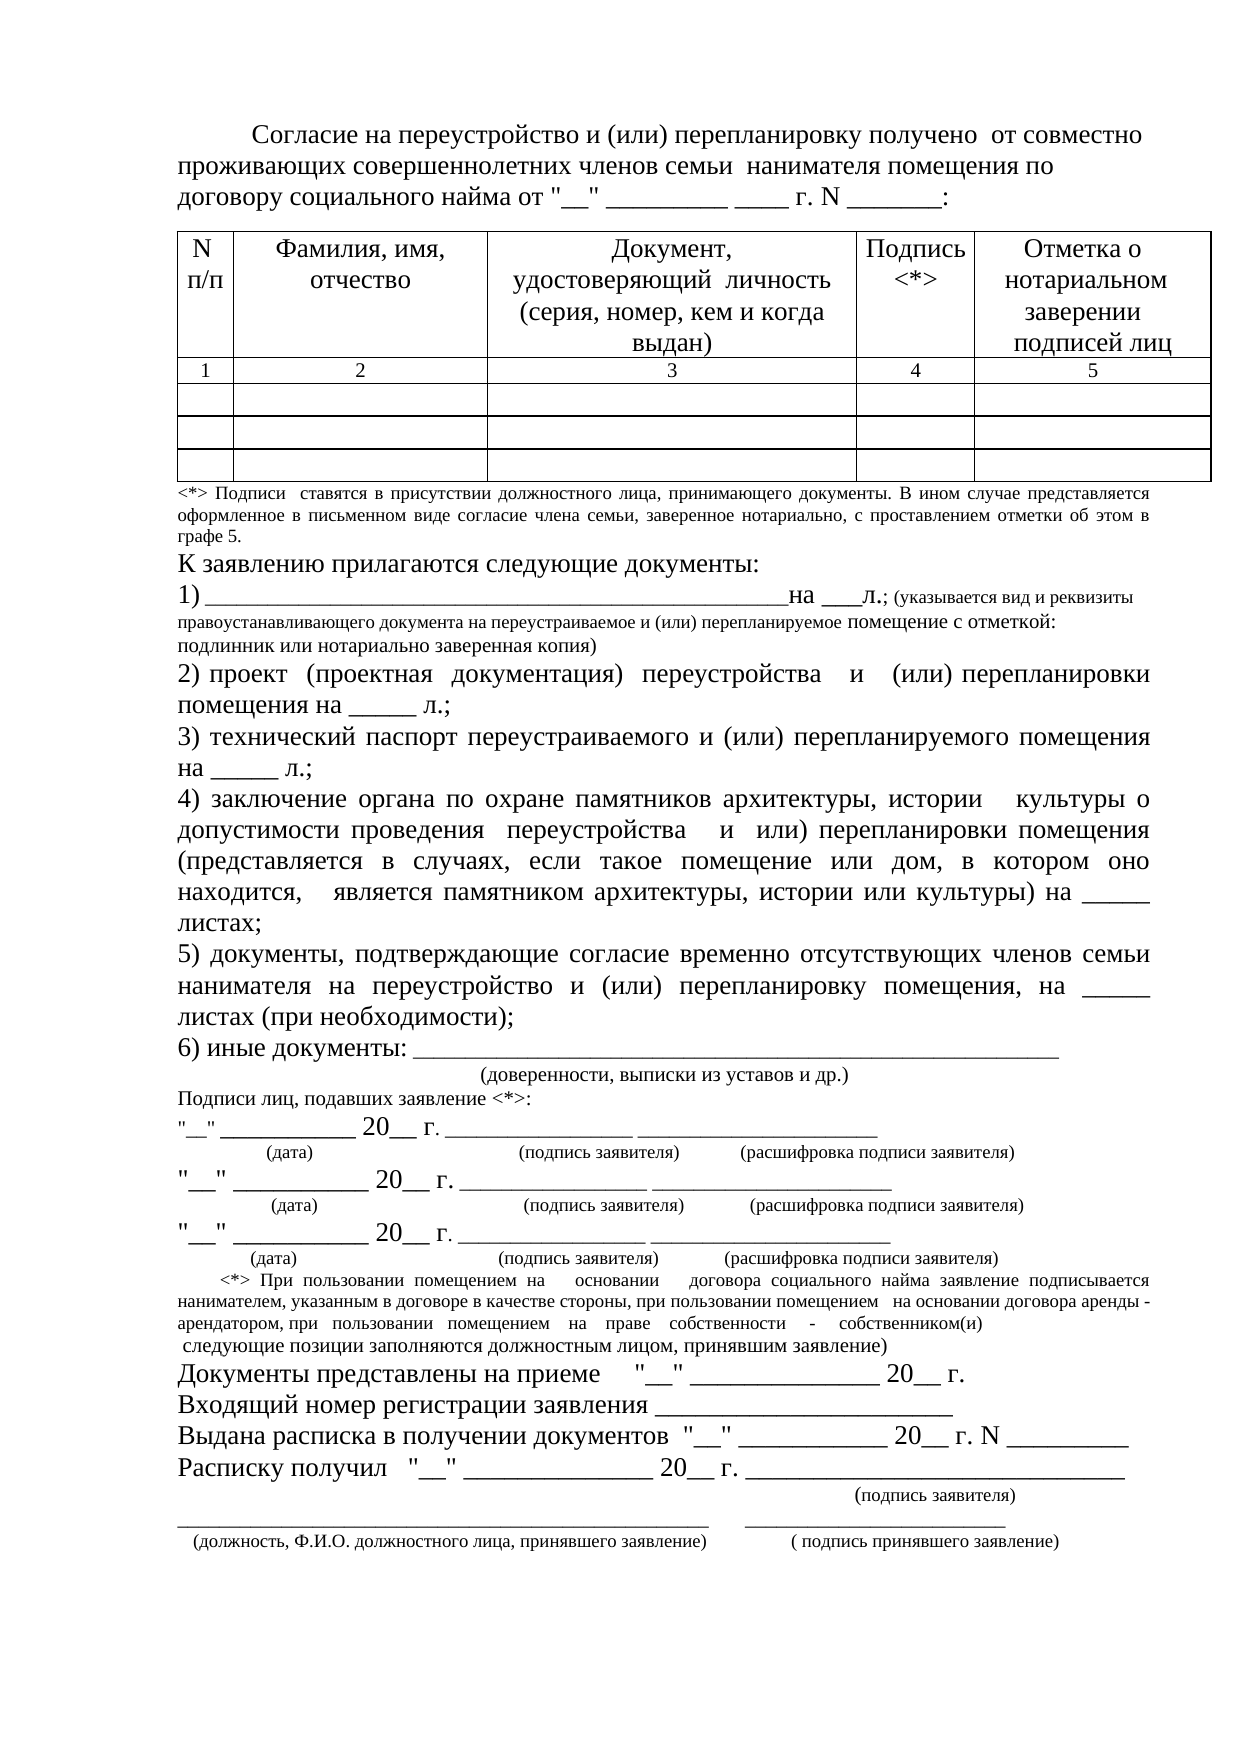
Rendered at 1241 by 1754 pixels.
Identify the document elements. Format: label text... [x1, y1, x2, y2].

table_cell [178, 417, 233, 448]
text (доверенности, выписки из уставов и др.) [177, 1062, 1152, 1086]
table_header Подпись <*> [857, 232, 974, 357]
text <*> Подписи ставятся в присутствии должностного лица, принимающего документы. В ином случае представляется оформленное в письменном виде согласие члена семьи, заверенное нотариально, с проставлением отметки об этом в графе 5. [177, 482, 1152, 547]
table_cell [857, 384, 974, 415]
table_cell [234, 417, 487, 448]
table_cell [857, 450, 974, 481]
text "__" __________ 20__ г. __________________ _______________________ [177, 1216, 1152, 1247]
table_header Отметка о нотариальном заверении подписей лиц [975, 232, 1210, 357]
text (дата) (подпись заявителя) (расшифровка подписи заявителя) [177, 1247, 1152, 1268]
text Согласие на переустройство и (или) перепланировку получено от совместно проживающих совершеннолетних членов семьи нанимателя помещения по договору социального найма от "__" _________ ____ г. N _______: [177, 118, 1152, 212]
text Документы представлены на приеме "__" ______________ 20__ г. [177, 1357, 1152, 1388]
text Расписку получил "__" ______________ 20__ г. ____________________________ [177, 1451, 1152, 1482]
text ___________________________________________________ _________________________ [177, 1506, 1152, 1530]
table_cell 3 [488, 358, 856, 382]
text (подпись заявителя) [177, 1482, 1152, 1506]
table_cell [488, 450, 856, 481]
table_cell [975, 450, 1210, 481]
table_cell [857, 417, 974, 448]
text <*> При пользовании помещением на основании договора социального найма заявление подписывается нанимателем, указанным в договоре в качестве стороны, при пользовании помещением на основании договора аренды - арендатором, при пользовании помещением на праве собственности - собственником(и) [177, 1268, 1152, 1333]
table_cell [488, 417, 856, 448]
table_cell [234, 384, 487, 415]
table_cell 1 [178, 358, 233, 382]
table_cell [178, 384, 233, 415]
text 3) технический паспорт переустраиваемого и (или) перепланируемого помещения на _____ л.; [177, 719, 1152, 782]
text 2) проект (проектная документация) переустройства и (или) перепланировки помещения на _____ л.; [177, 657, 1152, 719]
table_cell [975, 384, 1210, 415]
text "__" __________ 20__ г. __________________ _______________________ [177, 1110, 1152, 1141]
text следующие позиции заполняются должностным лицом, принявшим заявление) [177, 1333, 1152, 1357]
text К заявлению прилагаются следующие документы: [177, 547, 1152, 578]
table_header Фамилия, имя, отчество [234, 232, 487, 357]
table_cell [488, 384, 856, 415]
table_cell 5 [975, 358, 1210, 382]
text 5) документы, подтверждающие согласие временно отсутствующих членов семьи нанимателя на переустройство и (или) перепланировку помещения, на _____ листах (при необходимости); [177, 938, 1152, 1031]
text 1) ________________________________________________________на ___л.; (указывается вид и реквизиты правоустанавливающего документа на переустраиваемое и (или) перепланируемое помещение с отметкой: подлинник или нотариально заверенная копия) [177, 578, 1152, 657]
text 6) иные документы: ______________________________________________________________ [177, 1031, 1152, 1062]
table_cell [975, 417, 1210, 448]
text (дата) (подпись заявителя) (расшифровка подписи заявителя) [177, 1141, 1152, 1163]
text Входящий номер регистрации заявления ______________________ [177, 1388, 1152, 1419]
text 4) заключение органа по охране памятников архитектуры, истории культуры о допустимости проведения переустройства и или) перепланировки помещения (представляется в случаях, если такое помещение или дом, в котором оно находится, является памятником архитектуры, истории или культуры) на _____ листах; [177, 782, 1152, 938]
table_cell [234, 450, 487, 481]
text Выдана расписка в получении документов "__" ___________ 20__ г. N _________ [177, 1419, 1152, 1451]
table_header Документ, удостоверяющий личность (серия, номер, кем и когда выдан) [488, 232, 856, 357]
table_header N п/п [178, 232, 233, 357]
text (должность, Ф.И.О. должностного лица, принявшего заявление) ( подпись принявшего заявление) [177, 1530, 1152, 1551]
table_cell 4 [857, 358, 974, 382]
text "__" __________ 20__ г. __________________ _______________________ [177, 1163, 1152, 1194]
table_cell [178, 450, 233, 481]
text Подписи лиц, подавших заявление <*>: [177, 1086, 1152, 1110]
table_cell 2 [234, 358, 487, 382]
text (дата) (подпись заявителя) (расшифровка подписи заявителя) [177, 1194, 1152, 1216]
